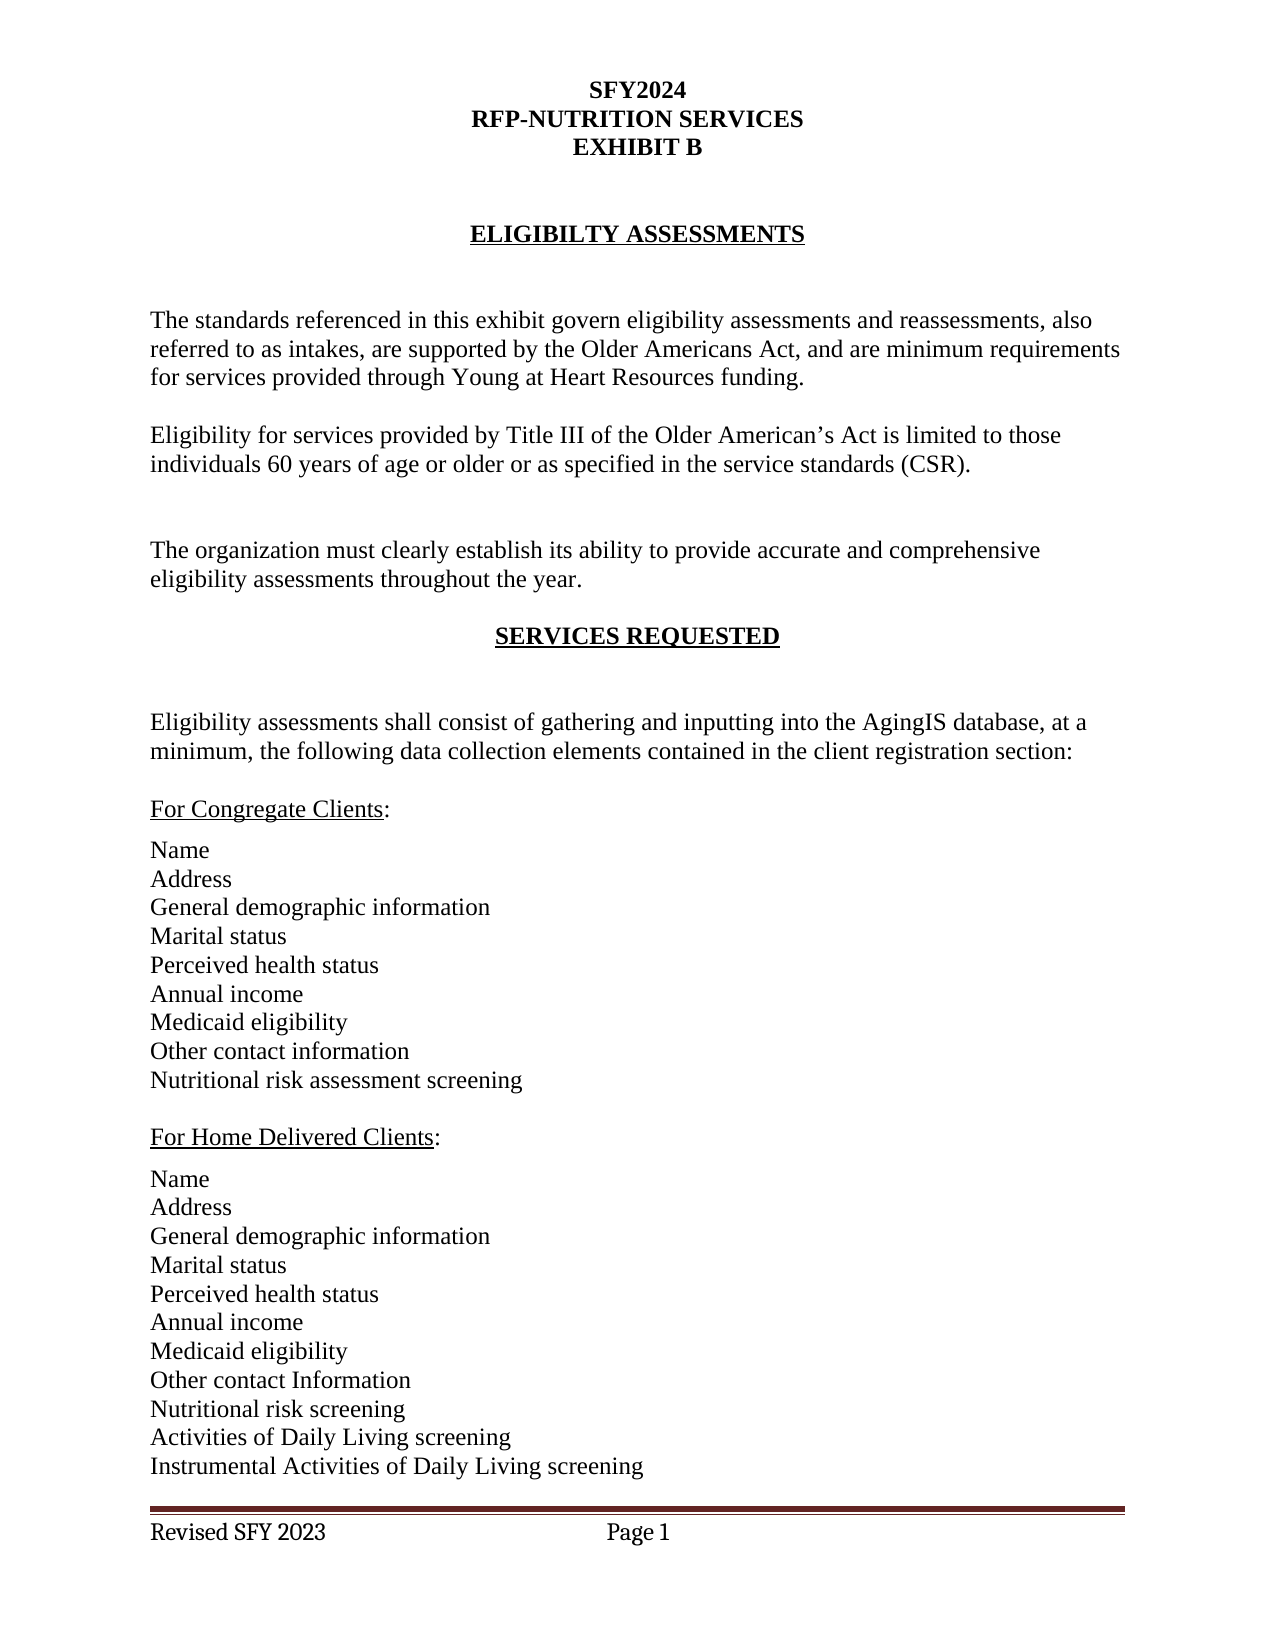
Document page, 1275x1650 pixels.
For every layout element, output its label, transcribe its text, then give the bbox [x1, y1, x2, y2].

subtitle Medicaid eligibility [150, 1336, 1125, 1365]
subtitle Other contact information [150, 1036, 1125, 1065]
subtitle Medicaid eligibility [150, 1007, 1125, 1036]
text The standards referenced in this exhibit govern eligibility assessments and reassessments, also referred to as intakes, are supported by the Older Americans Act, and are minimum requirements for services provided through Young at Heart Resources funding. [150, 305, 1125, 391]
text The organization must clearly establish its ability to provide accurate and comprehensive eligibility assessments throughout the year. [150, 535, 1125, 592]
subtitle Name [150, 1164, 1125, 1192]
subtitle For Home Delivered Clients: [150, 1122, 1125, 1151]
subtitle For Congregate Clients: [150, 794, 1125, 822]
text Eligibility for services provided by Title of the Older American’s Act is limited to those individuals 60 years of age or older or as specified in the service standards (CSR). [150, 420, 1125, 477]
subtitle Annual income [150, 1307, 1125, 1336]
subtitle Address [150, 1192, 1125, 1221]
subtitle General demographic information [150, 1221, 1125, 1250]
subtitle Nutritional risk screening [150, 1394, 1125, 1422]
subtitle General demographic information [150, 892, 1125, 921]
text ELIGIBILTY ASSESSMENTS [150, 219, 1125, 247]
subtitle Activities of Daily Living screening [150, 1422, 1125, 1451]
subtitle Nutritional risk assessment screening [150, 1065, 1125, 1094]
subtitle Annual income [150, 979, 1125, 1007]
subtitle Name [150, 835, 1125, 864]
subtitle Marital status [150, 1250, 1125, 1279]
subtitle Other contact Information [150, 1365, 1125, 1394]
subtitle Perceived health status [150, 1279, 1125, 1307]
subtitle Address [150, 864, 1125, 892]
subtitle Instrumental Activities of Daily Living screening [150, 1451, 1125, 1480]
text SERVICES REQUESTED [150, 621, 1125, 650]
subtitle Marital status [150, 921, 1125, 950]
subtitle Perceived health status [150, 950, 1125, 979]
subtitle Eligibility assessments shall consist of gathering and inputting into the AgingIS database, at a minimum, the following data collection elements contained in the client registration section: [150, 707, 1125, 765]
